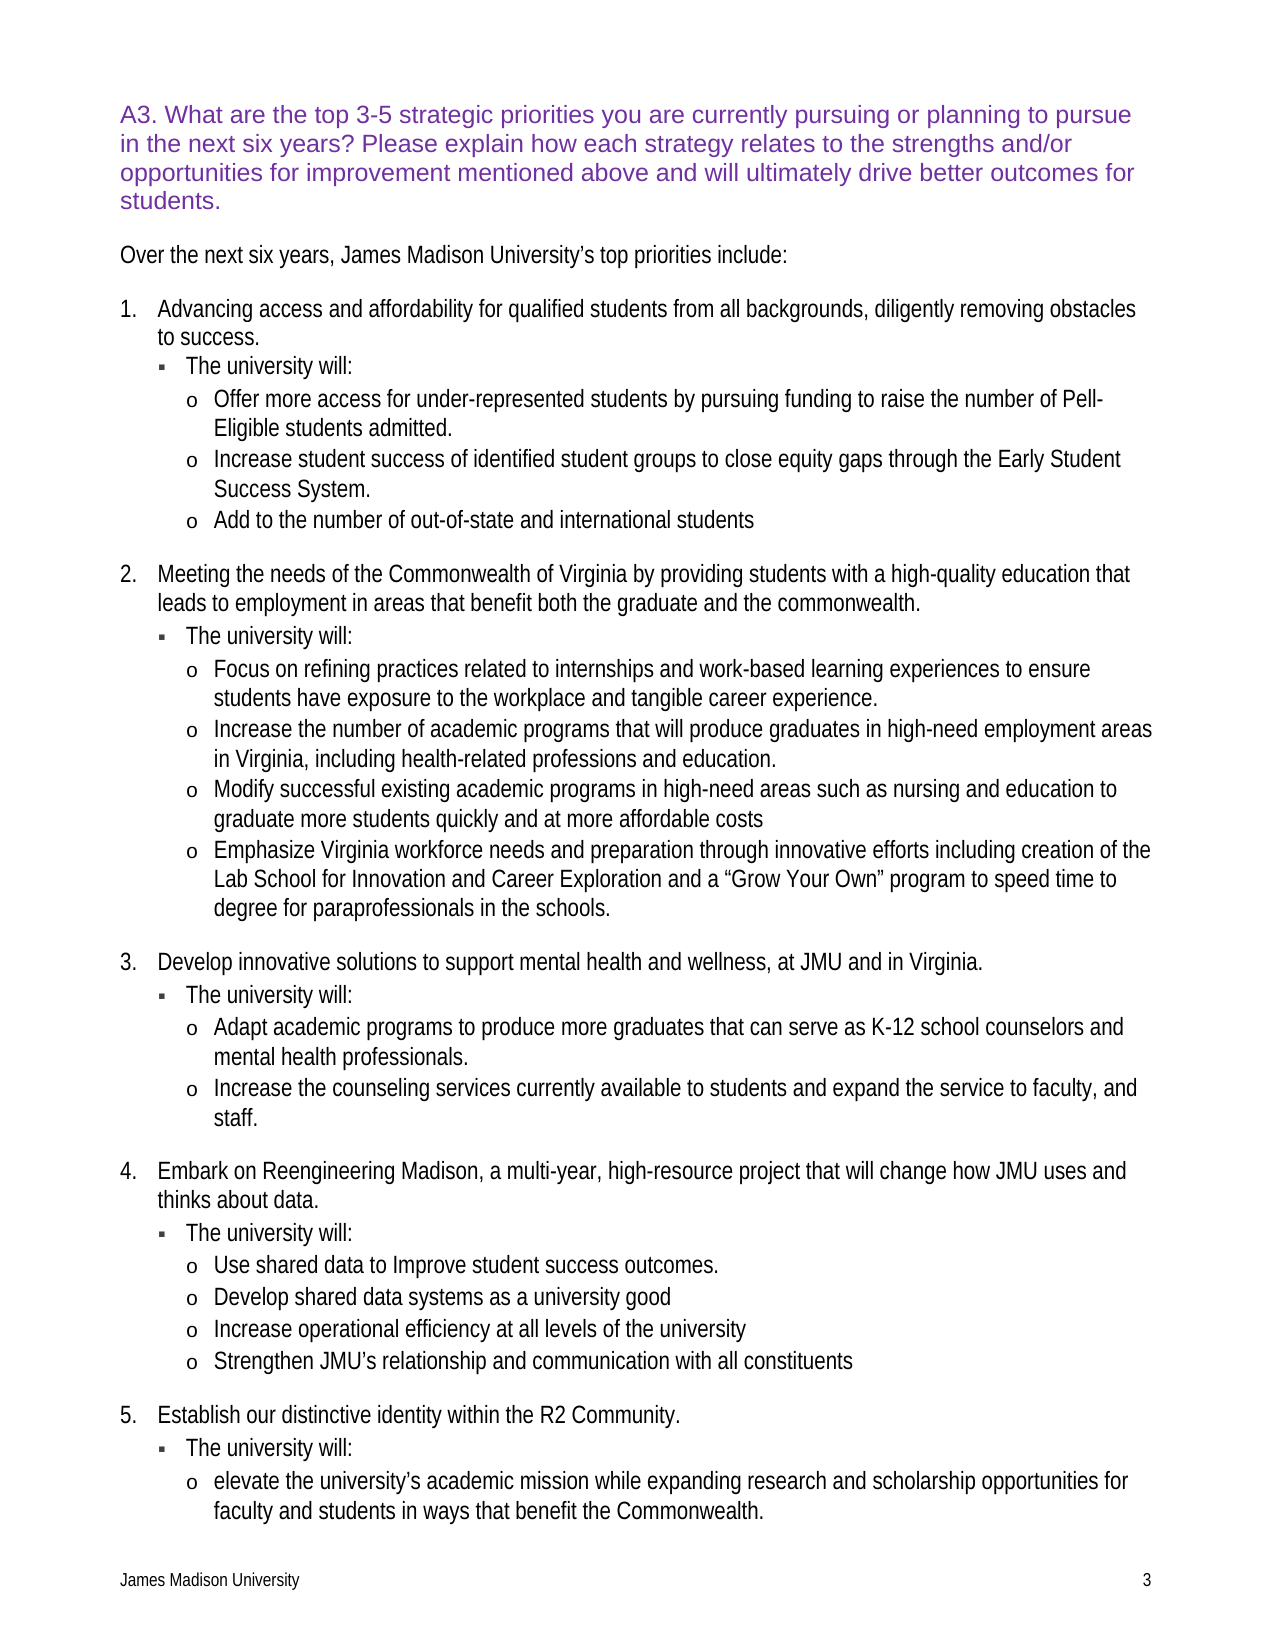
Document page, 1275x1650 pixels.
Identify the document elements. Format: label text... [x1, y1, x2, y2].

list Offer more access for under-represented students by pursuing funding to raise the number of Pell-Eligible students admitted. [186, 384, 1155, 442]
list The university will: [157, 979, 1155, 1008]
list Increase student success of identified student groups to close equity gaps through the Early Student Success System. [186, 444, 1155, 502]
list The university will: [157, 621, 1155, 649]
text A3. What are the top 3-5 strategic priorities you are currently pursuing or planning to pursue in the next six years? Please explain how each strategy relates to the strengths and/or opportunities for improvement mentioned above and will ultimately drive better outcomes for students. [120, 100, 1155, 215]
text Establish our distinctive identity within the R2 Community. [120, 1400, 1155, 1429]
list Adapt academic programs to produce more graduates that can serve as K-12 school counselors and mental health professionals. [186, 1012, 1155, 1071]
list Use shared data to Improve student success outcomes. [186, 1250, 1155, 1280]
text Develop innovative solutions to support mental health and wellness, at JMU and in Virginia. [120, 947, 1155, 975]
text Embark on Reengineering Madison, a multi-year, high-resource project that will change how JMU uses and thinks about data. [120, 1156, 1155, 1213]
list The university will: [157, 1218, 1155, 1246]
list Focus on refining practices related to internships and work-based learning experiences to ensure students have exposure to the workplace and tangible career experience. [186, 653, 1155, 712]
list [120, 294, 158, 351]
list The university will: [157, 1433, 1155, 1462]
list elevate the university’s academic mission while expanding research and scholarship opportunities for faculty and students in ways that benefit the Commonwealth. [186, 1466, 1155, 1524]
list Increase the number of academic programs that will produce graduates in high-need employment areas in Virginia, including health-related professions and education. [186, 714, 1155, 772]
list Increase operational efficiency at all levels of the university [186, 1314, 1155, 1344]
text Meeting the needs of the Commonwealth of Virginia by providing students with a high-quality education that leads to employment in areas that benefit both the graduate and the commonwealth. [120, 559, 1155, 617]
list Emphasize Virginia workforce needs and preparation through innovative efforts including creation of the Lab School for Innovation and Career Exploration and a “Grow Your Own” program to speed time to degree for paraprofessionals in the schools. [186, 835, 1155, 922]
list Increase the counseling services currently available to students and expand the service to faculty, and staff. [186, 1073, 1155, 1131]
list The university will: [157, 351, 1155, 379]
list Advancing access and affordability for qualified students from all backgrounds, diligently removing obstacles to success. [259, 294, 1155, 351]
text Over the next six years, James Madison University’s top priorities include: [120, 240, 1155, 269]
list Strengthen JMU’s relationship and communication with all constituents [186, 1346, 1155, 1375]
list Develop shared data systems as a university good [186, 1282, 1155, 1312]
list Add to the number of out-of-state and international students [186, 504, 1155, 534]
list Modify successful existing academic programs in high-need areas such as nursing and education to graduate more students quickly and at more affordable costs [186, 774, 1155, 833]
